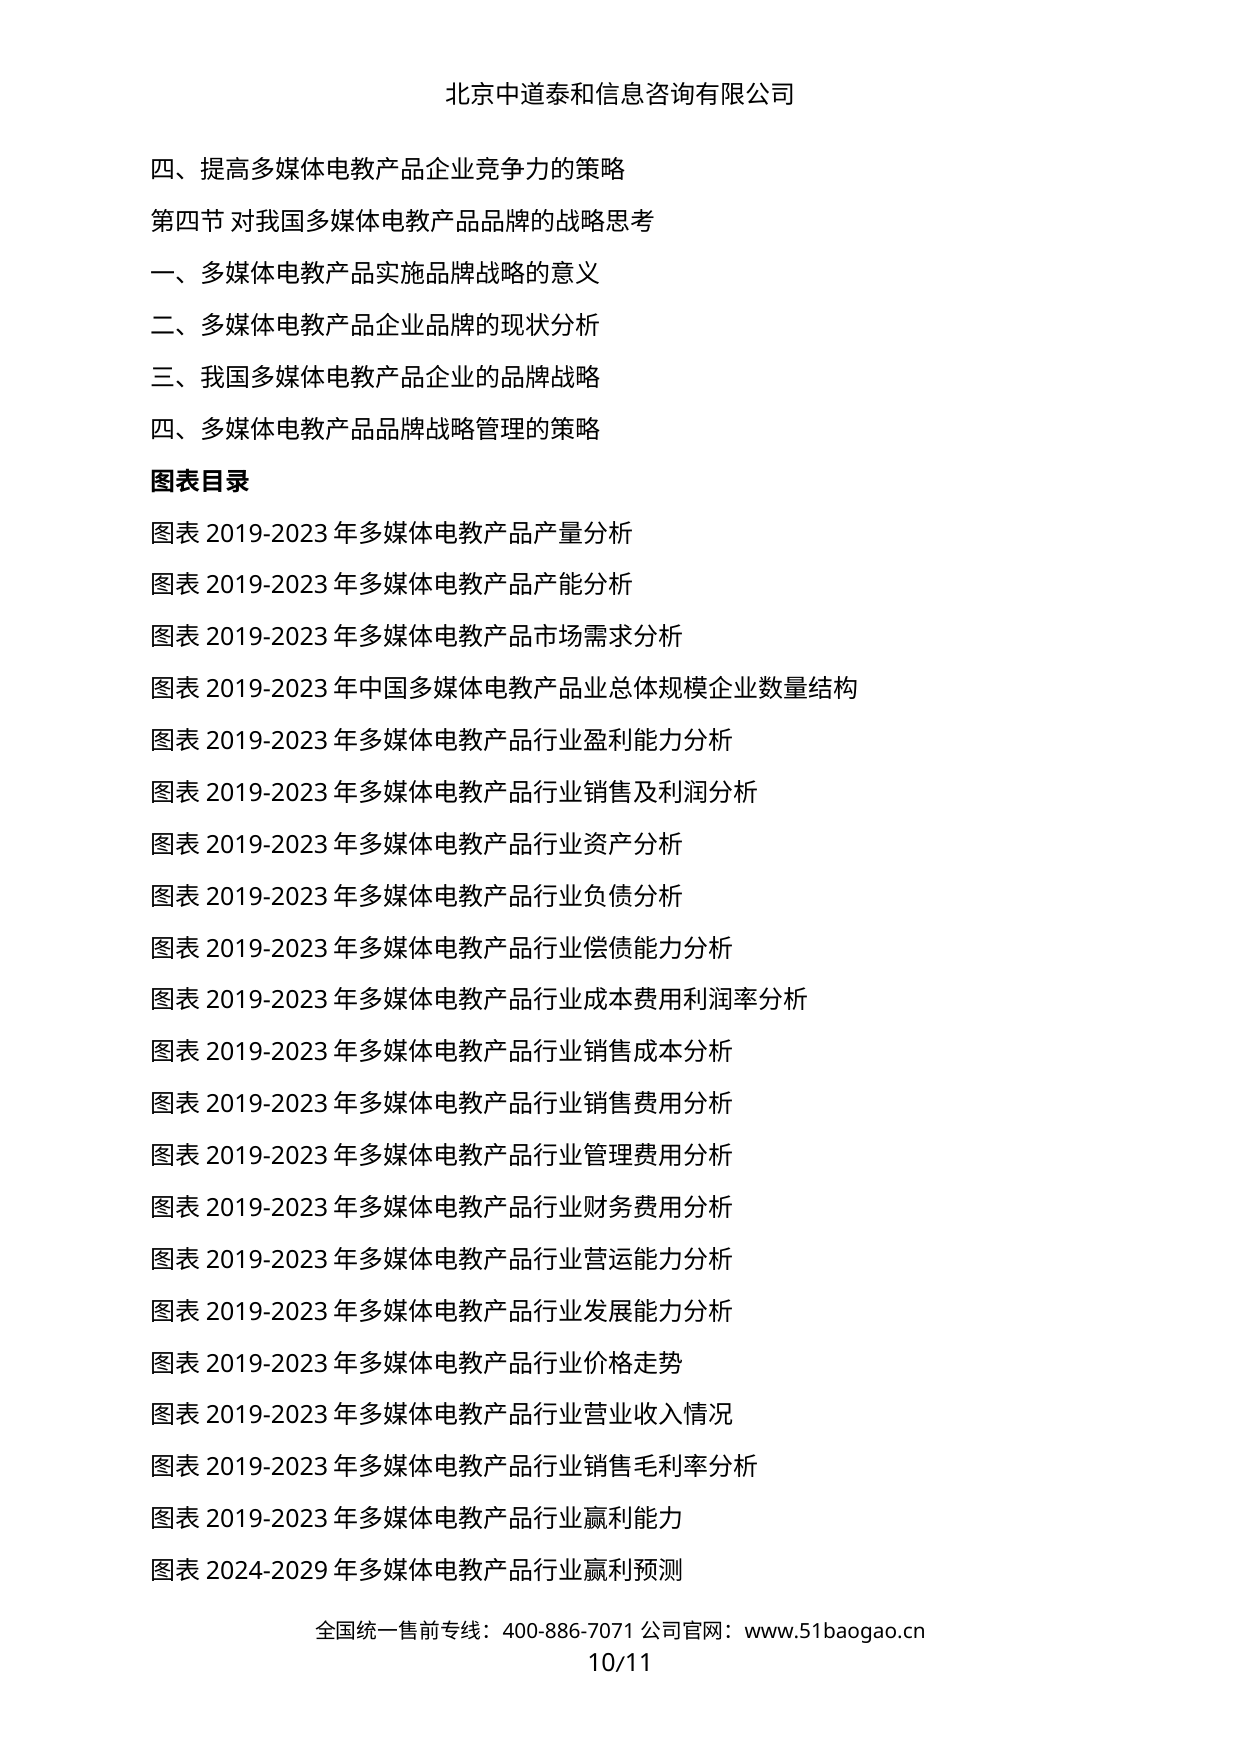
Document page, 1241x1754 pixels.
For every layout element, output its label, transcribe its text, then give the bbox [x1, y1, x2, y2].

text 图表 2019-2023年多媒体电教产品行业销售毛利率分析 [150, 1447, 1090, 1483]
text 图表 2019-2023年多媒体电教产品行业营业收入情况 [150, 1395, 1090, 1431]
text 图表 2019-2023年多媒体电教产品行业资产分析 [150, 824, 1090, 861]
text 图表目录 [150, 461, 1090, 497]
text 图表 2019-2023年中国多媒体电教产品业总体规模企业数量结构 [150, 669, 1090, 705]
text 图表 2019-2023年多媒体电教产品行业成本费用利润率分析 [150, 980, 1090, 1016]
text 图表 2024-2029年多媒体电教产品行业赢利预测 [150, 1551, 1090, 1587]
text 图表 2019-2023年多媒体电教产品产量分析 [150, 513, 1090, 549]
text 三、我国多媒体电教产品企业的品牌战略 [150, 357, 1090, 394]
text 图表 2019-2023年多媒体电教产品行业负债分析 [150, 876, 1090, 912]
text 一、多媒体电教产品实施品牌战略的意义 [150, 254, 1090, 290]
text 图表 2019-2023年多媒体电教产品行业销售及利润分析 [150, 772, 1090, 809]
text 图表 2019-2023年多媒体电教产品行业偿债能力分析 [150, 928, 1090, 964]
text 二、多媒体电教产品企业品牌的现状分析 [150, 306, 1090, 342]
text 图表 2019-2023年多媒体电教产品行业盈利能力分析 [150, 721, 1090, 757]
text 四、提高多媒体电教产品企业竞争力的策略 [150, 150, 1090, 186]
text 第四节 对我国多媒体电教产品品牌的战略思考 [150, 202, 1090, 238]
text 图表 2019-2023年多媒体电教产品行业营运能力分析 [150, 1239, 1090, 1276]
text 图表 2019-2023年多媒体电教产品行业管理费用分析 [150, 1136, 1090, 1172]
text 图表 2019-2023年多媒体电教产品产能分析 [150, 565, 1090, 601]
text 图表 2019-2023年多媒体电教产品行业财务费用分析 [150, 1187, 1090, 1224]
text 图表 2019-2023年多媒体电教产品行业销售成本分析 [150, 1032, 1090, 1068]
text 图表 2019-2023年多媒体电教产品行业销售费用分析 [150, 1084, 1090, 1120]
text 图表 2019-2023年多媒体电教产品行业发展能力分析 [150, 1291, 1090, 1327]
text 图表 2019-2023年多媒体电教产品行业赢利能力 [150, 1499, 1090, 1535]
text 图表 2019-2023年多媒体电教产品市场需求分析 [150, 617, 1090, 653]
text 图表 2019-2023年多媒体电教产品行业价格走势 [150, 1343, 1090, 1379]
text 四、多媒体电教产品品牌战略管理的策略 [150, 409, 1090, 446]
